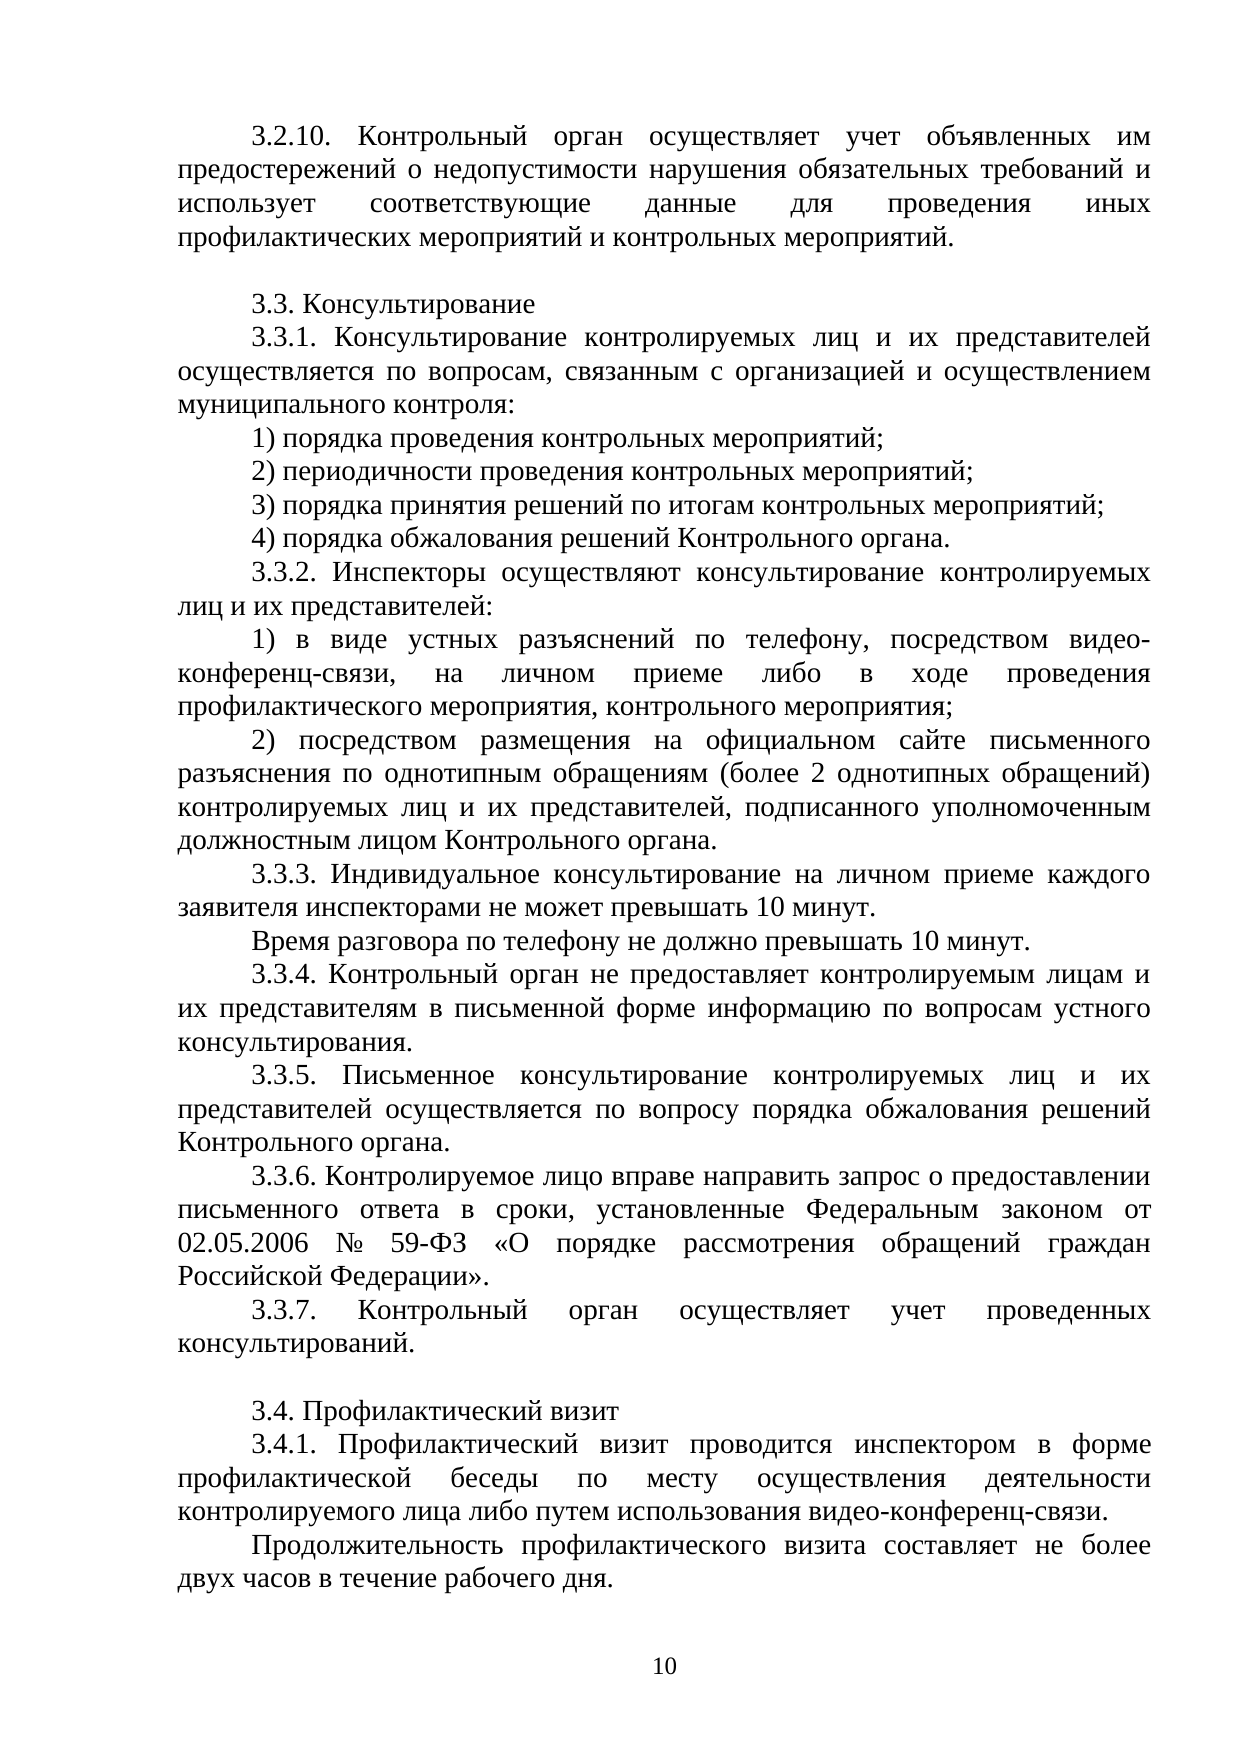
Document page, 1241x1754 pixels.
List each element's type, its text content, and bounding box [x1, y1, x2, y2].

text 3) порядка принятия решений по итогам контрольных мероприятий; [251, 487, 1152, 521]
text 3.3. Консультирование [177, 286, 1152, 319]
text 1) в виде устных разъяснений по телефону, посредством видео-конференц-связи, на личном приеме либо в ходе проведения профилактического мероприятия, контрольного мероприятия; [177, 621, 1152, 722]
text 3.3.1. Консультирование контролируемых лиц и их представителей осуществляется по вопросам, связанным с организацией и осуществлением муниципального контроля: [177, 319, 1152, 420]
text 3.3.4. Контрольный орган не предоставляет контролируемым лицам и их представителям в письменной форме информацию по вопросам устного консультирования. [177, 957, 1152, 1057]
text 3.2.10. Контрольный орган осуществляет учет объявленных им предостережений о недопустимости нарушения обязательных требований и использует соответствующие данные для проведения иных профилактических мероприятий и контрольных мероприятий. [177, 118, 1152, 252]
text 1) порядка проведения контрольных мероприятий; [251, 420, 1152, 453]
text Время разговора по телефону не должно превышать 10 минут. [177, 923, 1152, 957]
text 3.4. Профилактический визит [177, 1393, 1152, 1426]
text 2) посредством размещения на официальном сайте письменного разъяснения по однотипным обращениям (более 2 однотипных обращений) контролируемых лиц и их представителей, подписанного уполномоченным должностным лицом Контрольного органа. [177, 722, 1152, 856]
text 3.3.3. Индивидуальное консультирование на личном приеме каждого заявителя инспекторами не может превышать 10 минут. [177, 856, 1152, 923]
list 3.3.2. Инспекторы осуществляют консультирование контролируемых лиц и их представителей: [177, 554, 1152, 621]
text 3.3.5. Письменное консультирование контролируемых лиц и их представителей осуществляется по вопросу порядка обжалования решений Контрольного органа. [177, 1057, 1152, 1158]
text 3.3.7. Контрольный орган осуществляет учет проведенных консультирований. [177, 1292, 1152, 1359]
text 4) порядка обжалования решений Контрольного органа. [251, 521, 1152, 554]
text 3.3.6. Контролируемое лицо вправе направить запрос о предоставлении письменного ответа в сроки, установленные Федеральным законом от 02.05.2006 № 59-ФЗ «О порядке рассмотрения обращений граждан Российской Федерации». [177, 1158, 1152, 1292]
text 2) периодичности проведения контрольных мероприятий; [251, 453, 1152, 487]
text Продолжительность профилактического визита составляет не более двух часов в течение рабочего дня. [177, 1527, 1152, 1594]
text 3.4.1. Профилактический визит проводится инспектором в форме профилактической беседы по месту осуществления деятельности контролируемого лица либо путем использования видео-конференц-связи. [177, 1426, 1152, 1527]
